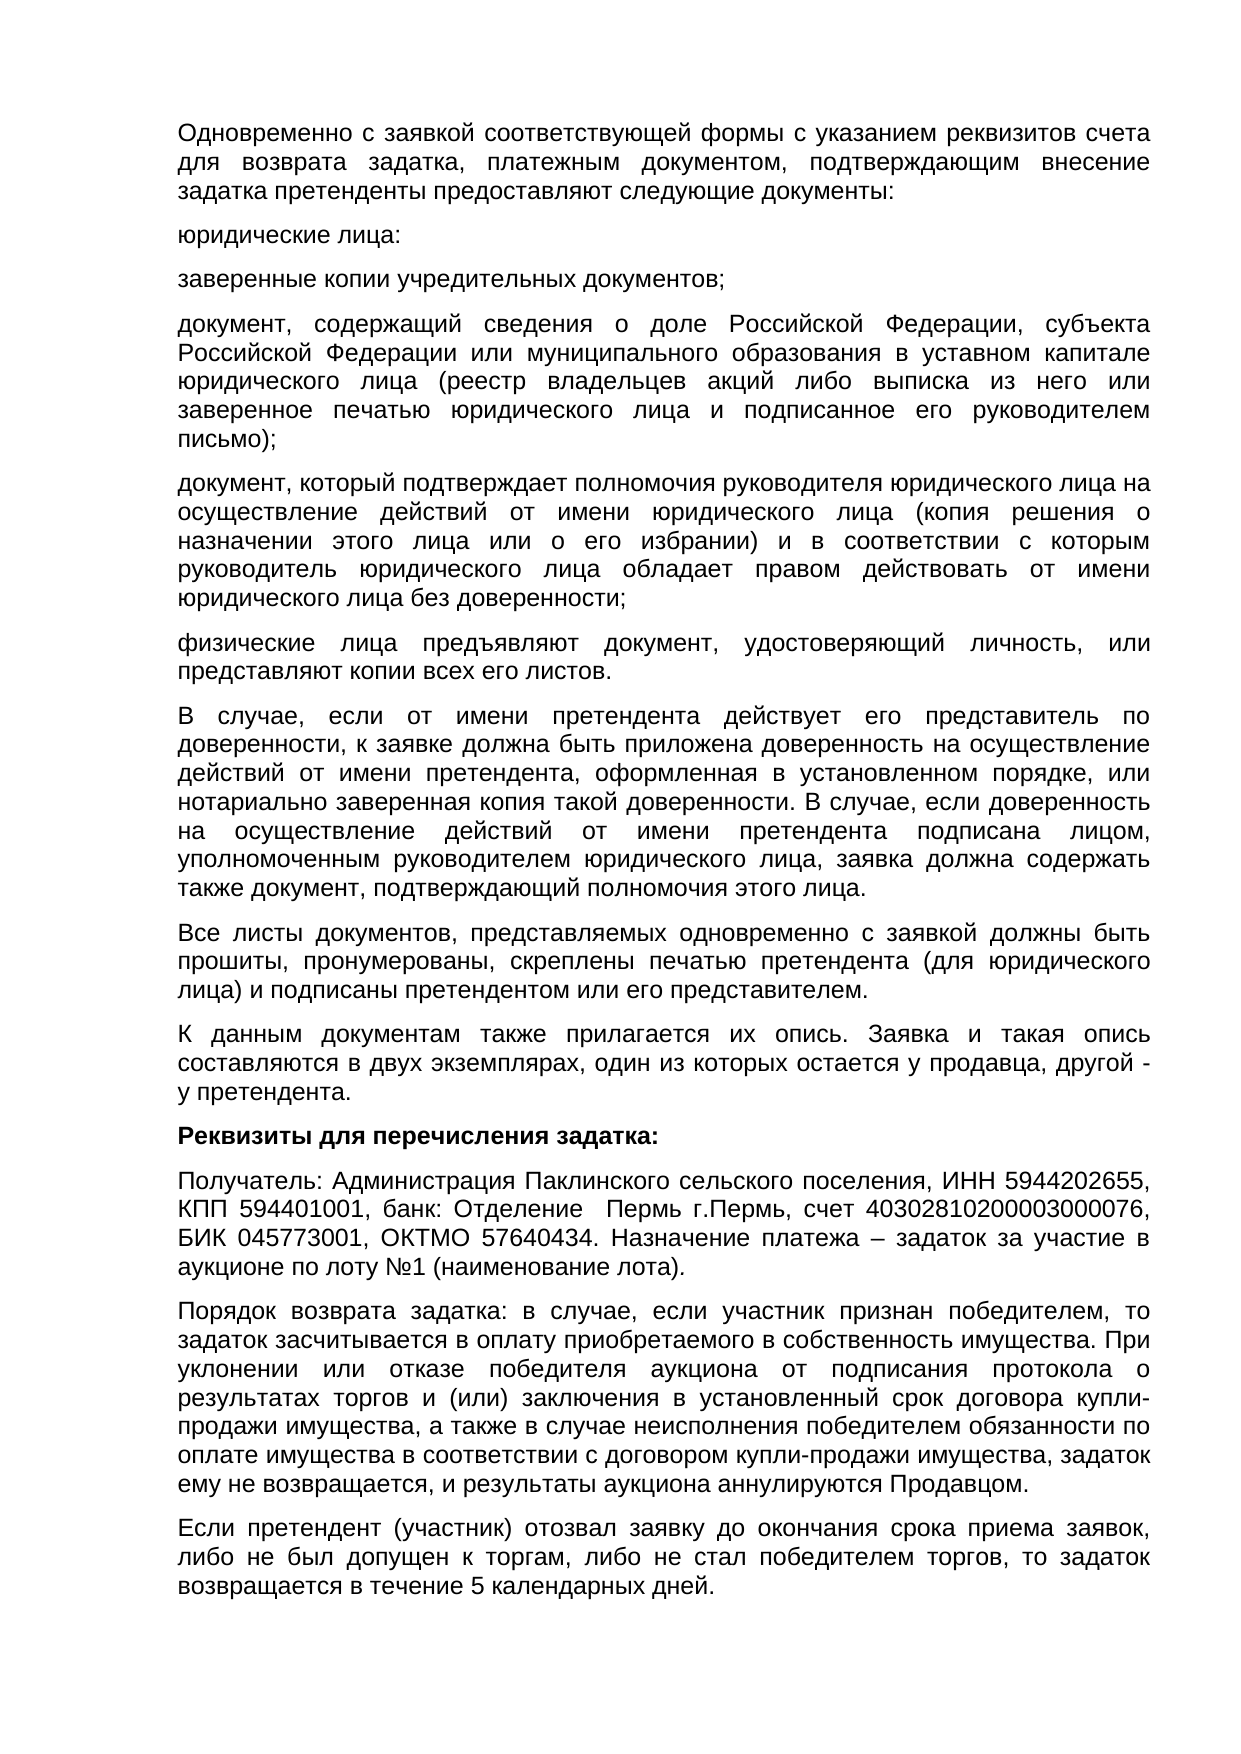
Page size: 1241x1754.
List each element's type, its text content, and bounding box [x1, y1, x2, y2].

text Если претендент (участник) отозвал заявку до окончания срока приема заявок, либо не был допущен к торгам, либо не стал победителем торгов, то задаток возвращается в течение 5 календарных дней. [177, 1513, 1152, 1599]
text юридические лица: [177, 220, 1152, 249]
text Реквизиты для перечисления задатка: [177, 1121, 1152, 1150]
text Порядок возврата задатка: в случае, если участник признан победителем, то задаток засчитывается в оплату приобретаемого в собственность имущества. При уклонении или отказе победителя аукциона от подписания протокола о результатах торгов и (или) заключения в установленный срок договора купли-продажи имущества, а также в случае неисполнения победителем обязанности по оплате имущества в соответствии с договором купли-продажи имущества, задаток ему не возвращается, и результаты аукциона аннулируются Продавцом. [177, 1296, 1152, 1497]
text заверенные копии учредительных документов; [177, 264, 1152, 293]
text документ, который подтверждает полномочия руководителя юридического лица на осуществление действий от имени юридического лица (копия решения о назначении этого лица или о его избрании) и в соответствии с которым руководитель юридического лица обладает правом действовать от имени юридического лица без доверенности; [177, 468, 1152, 612]
text В случае, если от имени претендента действует его представитель по доверенности, к заявке должна быть приложена доверенность на осуществление действий от имени претендента, оформленная в установленном порядке, или нотариально заверенная копия такой доверенности. В случае, если доверенность на осуществление действий от имени претендента подписана лицом, уполномоченным руководителем юридического лица, заявка должна содержать также документ, подтверждающий полномочия этого лица. [177, 701, 1152, 902]
text физические лица предъявляют документ, удостоверяющий личность, или представляют копии всех его листов. [177, 627, 1152, 685]
text Все листы документов, представляемых одновременно с заявкой должны быть прошиты, пронумерованы, скреплены печатью претендента (для юридического лица) и подписаны претендентом или его представителем. [177, 917, 1152, 1004]
text Получатель: Администрация Паклинского сельского поселения, ИНН 5944202655, КПП 594401001, банк: Отделение Пермь г.Пермь, счет 40302810200003000076, БИК 045773001, ОКТМО 57640434. Назначение платежа – задаток за участие в аукционе по лоту №1 (наименование лота). [177, 1166, 1152, 1281]
text К данным документам также прилагается их опись. Заявка и такая опись составляются в двух экземплярах, один из которых остается у продавца, другой - у претендента. [177, 1019, 1152, 1106]
text документ, содержащий сведения о доле Российской Федерации, субъекта Российской Федерации или муниципального образования в уставном капитале юридического лица (реестр владельцев акций либо выписка из него или заверенное печатью юридического лица и подписанное его руководителем письмо); [177, 309, 1152, 452]
text Одновременно с заявкой соответствующей формы с указанием реквизитов счета для возврата задатка, платежным документом, подтверждающим внесение задатка претенденты предоставляют следующие документы: [177, 118, 1152, 204]
